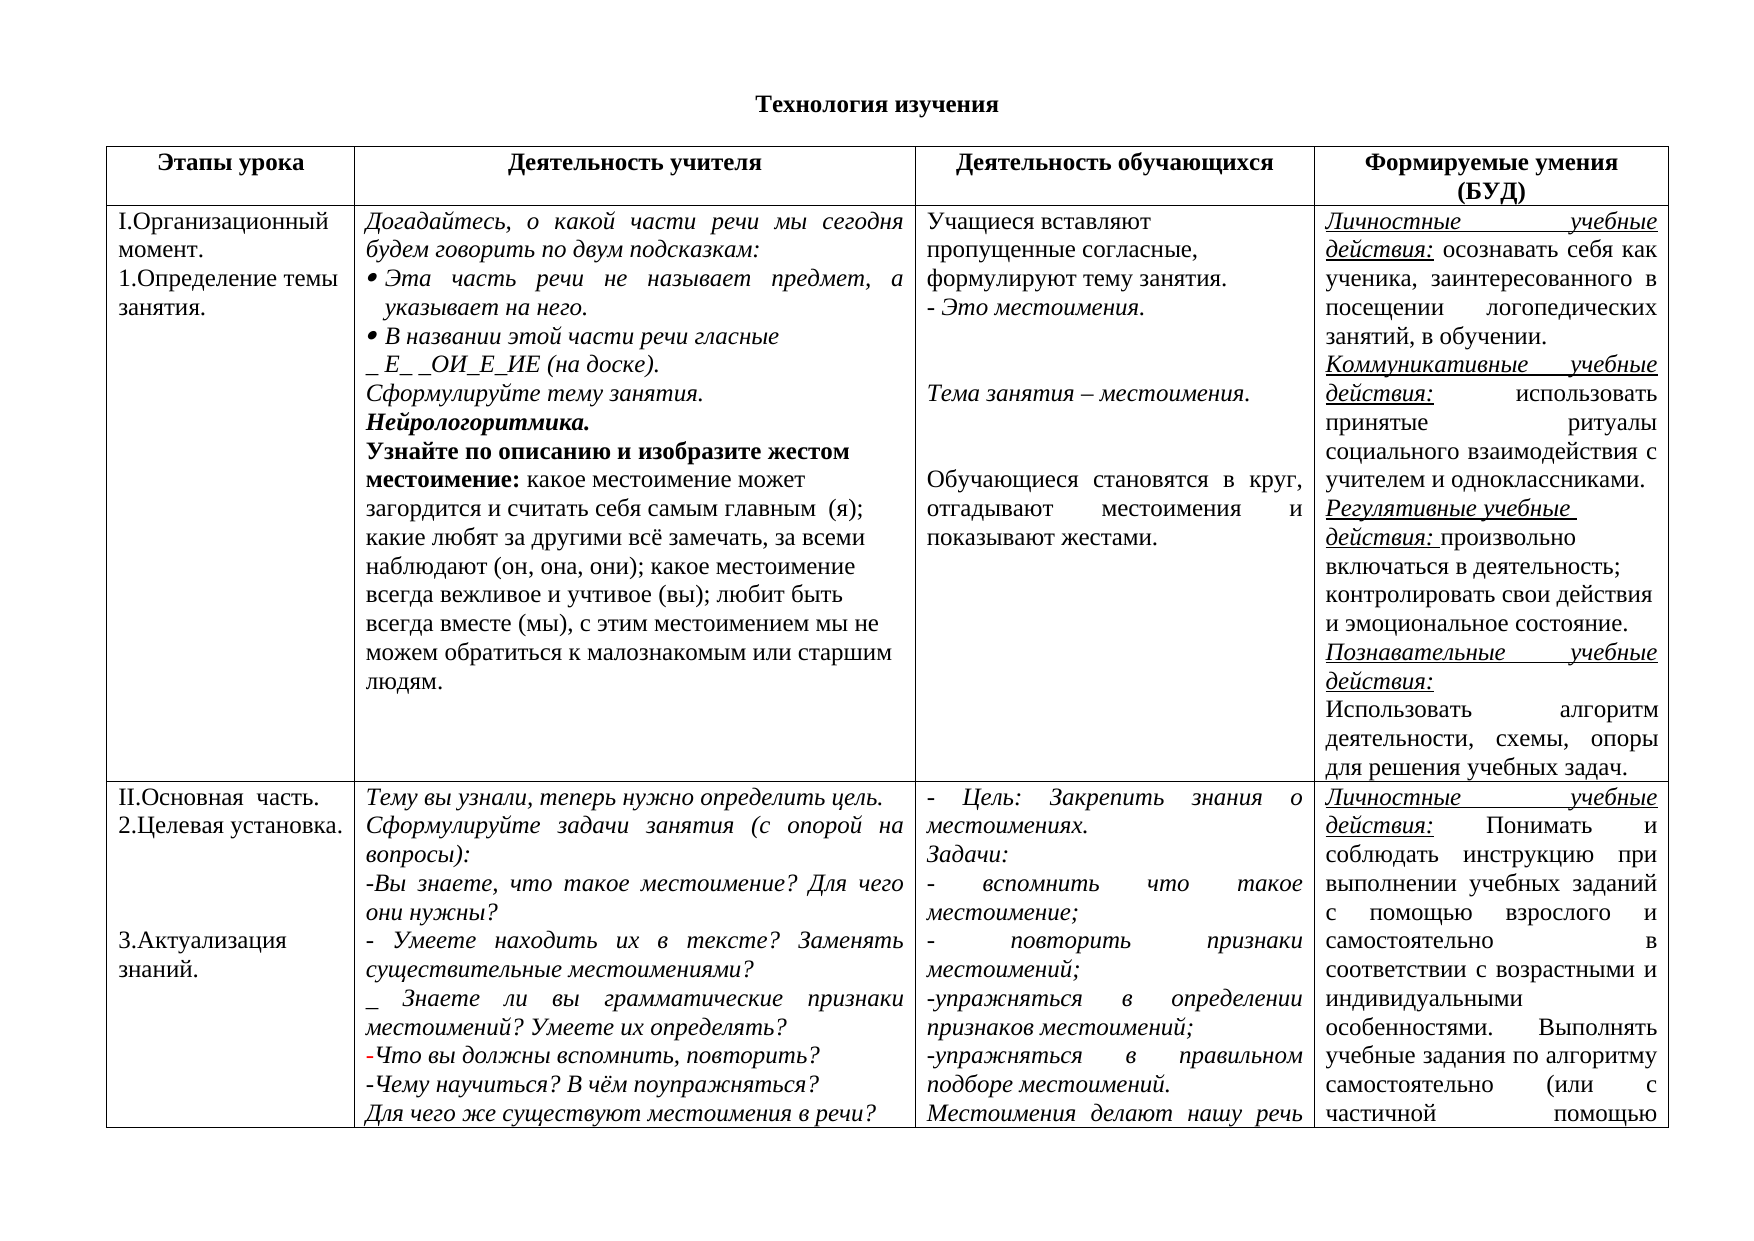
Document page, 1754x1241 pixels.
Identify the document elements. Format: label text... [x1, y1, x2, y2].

table_cell Личностные учебные действия: осознавать себя как ученика, заинтересованного в посещении логопедических занятий, в обучении. Коммуникативные учебные действия: использовать принятые ритуалы социального взаимодействия с учителем и одноклассниками. Регулятивные учебные действия: произвольно включаться в деятельность; контролировать свои действия и эмоциональное состояние. Познавательные учебные действия: Использовать алгоритм деятельности, схемы, опоры для решения учебных задач. [1315, 206, 1668, 781]
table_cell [355, 782, 915, 1127]
text Технология изучения [118, 89, 1636, 117]
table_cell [916, 782, 1314, 1127]
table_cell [107, 782, 354, 1127]
table_header Деятельность учителя [355, 147, 915, 205]
table_header Этапы урока [107, 147, 354, 205]
table_header Деятельность обучающихся [916, 147, 1314, 205]
table_header Формируемые умения (БУД) [1315, 147, 1668, 205]
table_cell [1315, 782, 1668, 1127]
table_cell I.Организационный момент. 1.Определение темы занятия. [107, 206, 354, 781]
table_cell Догадайтесь, о какой части речи мы сегодня будем говорить по двум подсказкам: Эта часть речи не называет предмет, а указывает на него. В названии этой части речи гласные _ Е_ _ОИ_Е_ИЕ (на доске). Сформулируйте тему занятия. Нейрологоритмика. Узнайте по описанию и изобразите жестом местоимение: какое местоимение может загордится и считать себя самым главным (я); какие любят за другими всё замечать, за всеми наблюдают (он, она, они); какое местоимение всегда вежливое и учтивое (вы); любит быть всегда вместе (мы), с этим местоимением мы не можем обратиться к малознакомым или старшим людям. [355, 206, 915, 781]
table_cell Учащиеся вставляют пропущенные согласные, формулируют тему занятия. - Это местоимения. Тема занятия – местоимения. Обучающиеся становятся в круг, отгадывают местоимения и показывают жестами. [916, 206, 1314, 781]
